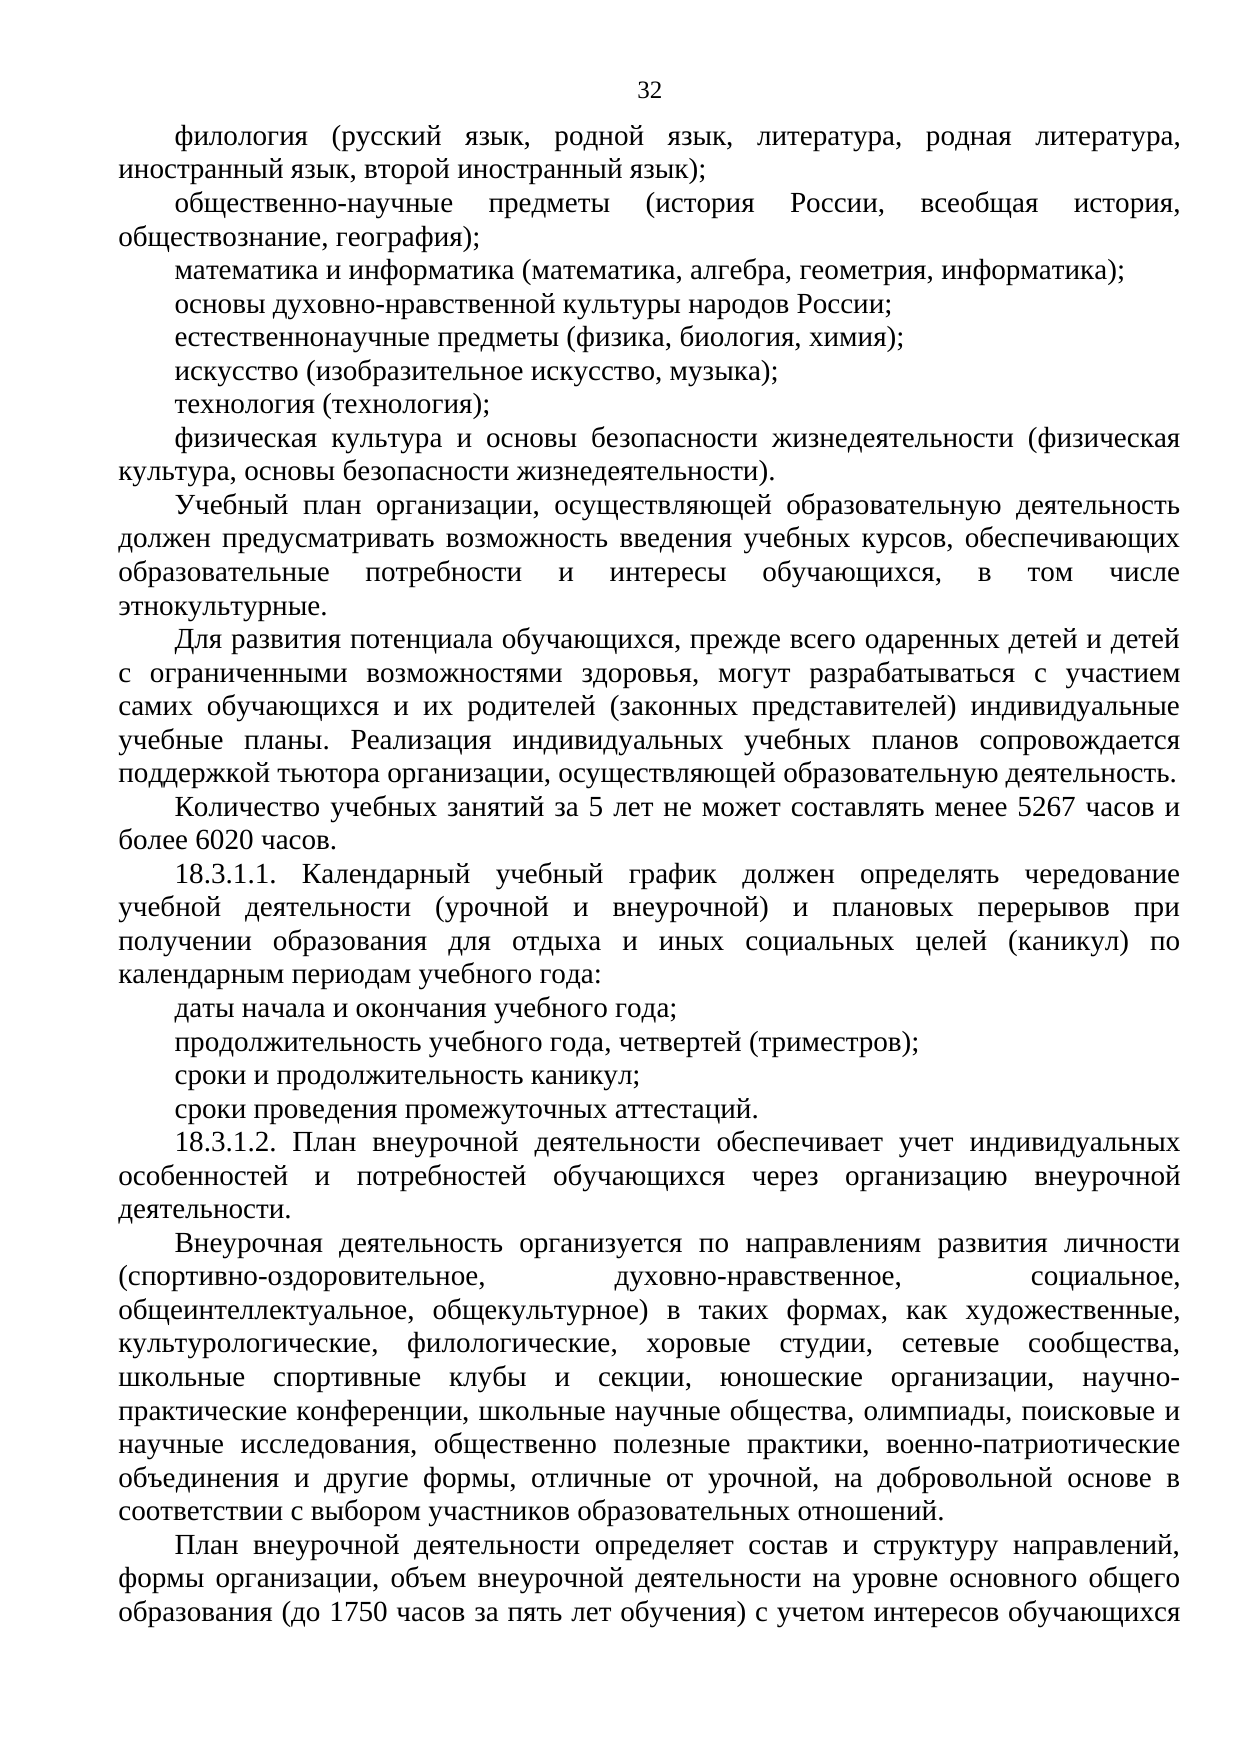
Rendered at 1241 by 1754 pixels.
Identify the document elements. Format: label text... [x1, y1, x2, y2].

text 18.3.1.1. Календарный учебный график должен определять чередование учебной деятельности (урочной и внеурочной) и плановых перерывов при получении образования для отдыха и иных социальных целей (каникул) по календарным периодам учебного года: [118, 856, 1181, 990]
text сроки и продолжительность каникул; [118, 1057, 1181, 1091]
text математика и информатика (математика, алгебра, геометрия, информатика); [118, 252, 1181, 286]
text продолжительность учебного года, четвертей (триместров); [118, 1024, 1181, 1057]
text Количество учебных занятий за 5 лет не может составлять менее 5267 часов и более 6020 часов. [118, 789, 1181, 856]
text технология (технология); [118, 386, 1181, 420]
text даты начала и окончания учебного года; [118, 990, 1181, 1024]
text Учебный план организации, осуществляющей образовательную деятельность должен предусматривать возможность введения учебных курсов, обеспечивающих образовательные потребности и интересы обучающихся, в том числе этнокультурные. [118, 487, 1181, 621]
text основы духовно-нравственной культуры народов России; [118, 286, 1181, 319]
text общественно-научные предметы (история России, всеобщая история, обществознание, география); [118, 185, 1181, 252]
text Внеурочная деятельность организуется по направлениям развития личности (спортивно-оздоровительное, духовно-нравственное, социальное, общеинтеллектуальное, общекультурное) в таких формах, как художественные, культурологические, филологические, хоровые студии, сетевые сообщества, школьные спортивные клубы и секции, юношеские организации, научно-практические конференции, школьные научные общества, олимпиады, поисковые и научные исследования, общественно полезные практики, военно-патриотические объединения и другие формы, отличные от урочной, на добровольной основе в соответствии с выбором участников образовательных отношений. [118, 1225, 1181, 1527]
text искусство (изобразительное искусство, музыка); [118, 353, 1181, 386]
text 18.3.1.2. План внеурочной деятельности обеспечивает учет индивидуальных особенностей и потребностей обучающихся через организацию внеурочной деятельности. [118, 1124, 1181, 1225]
text физическая культура и основы безопасности жизнедеятельности (физическая культура, основы безопасности жизнедеятельности). [118, 420, 1181, 487]
text филология (русский язык, родной язык, литература, родная литература, иностранный язык, второй иностранный язык); [118, 118, 1181, 185]
text естественнонаучные предметы (физика, биология, химия); [118, 319, 1181, 353]
text сроки проведения промежуточных аттестаций. [118, 1091, 1181, 1124]
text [118, 1527, 1181, 1627]
text Для развития потенциала обучающихся, прежде всего одаренных детей и детей с ограниченными возможностями здоровья, могут разрабатываться с участием самих обучающихся и их родителей (законных представителей) индивидуальные учебные планы. Реализация индивидуальных учебных планов сопровождается поддержкой тьютора организации, осуществляющей образовательную деятельность. [118, 621, 1181, 789]
